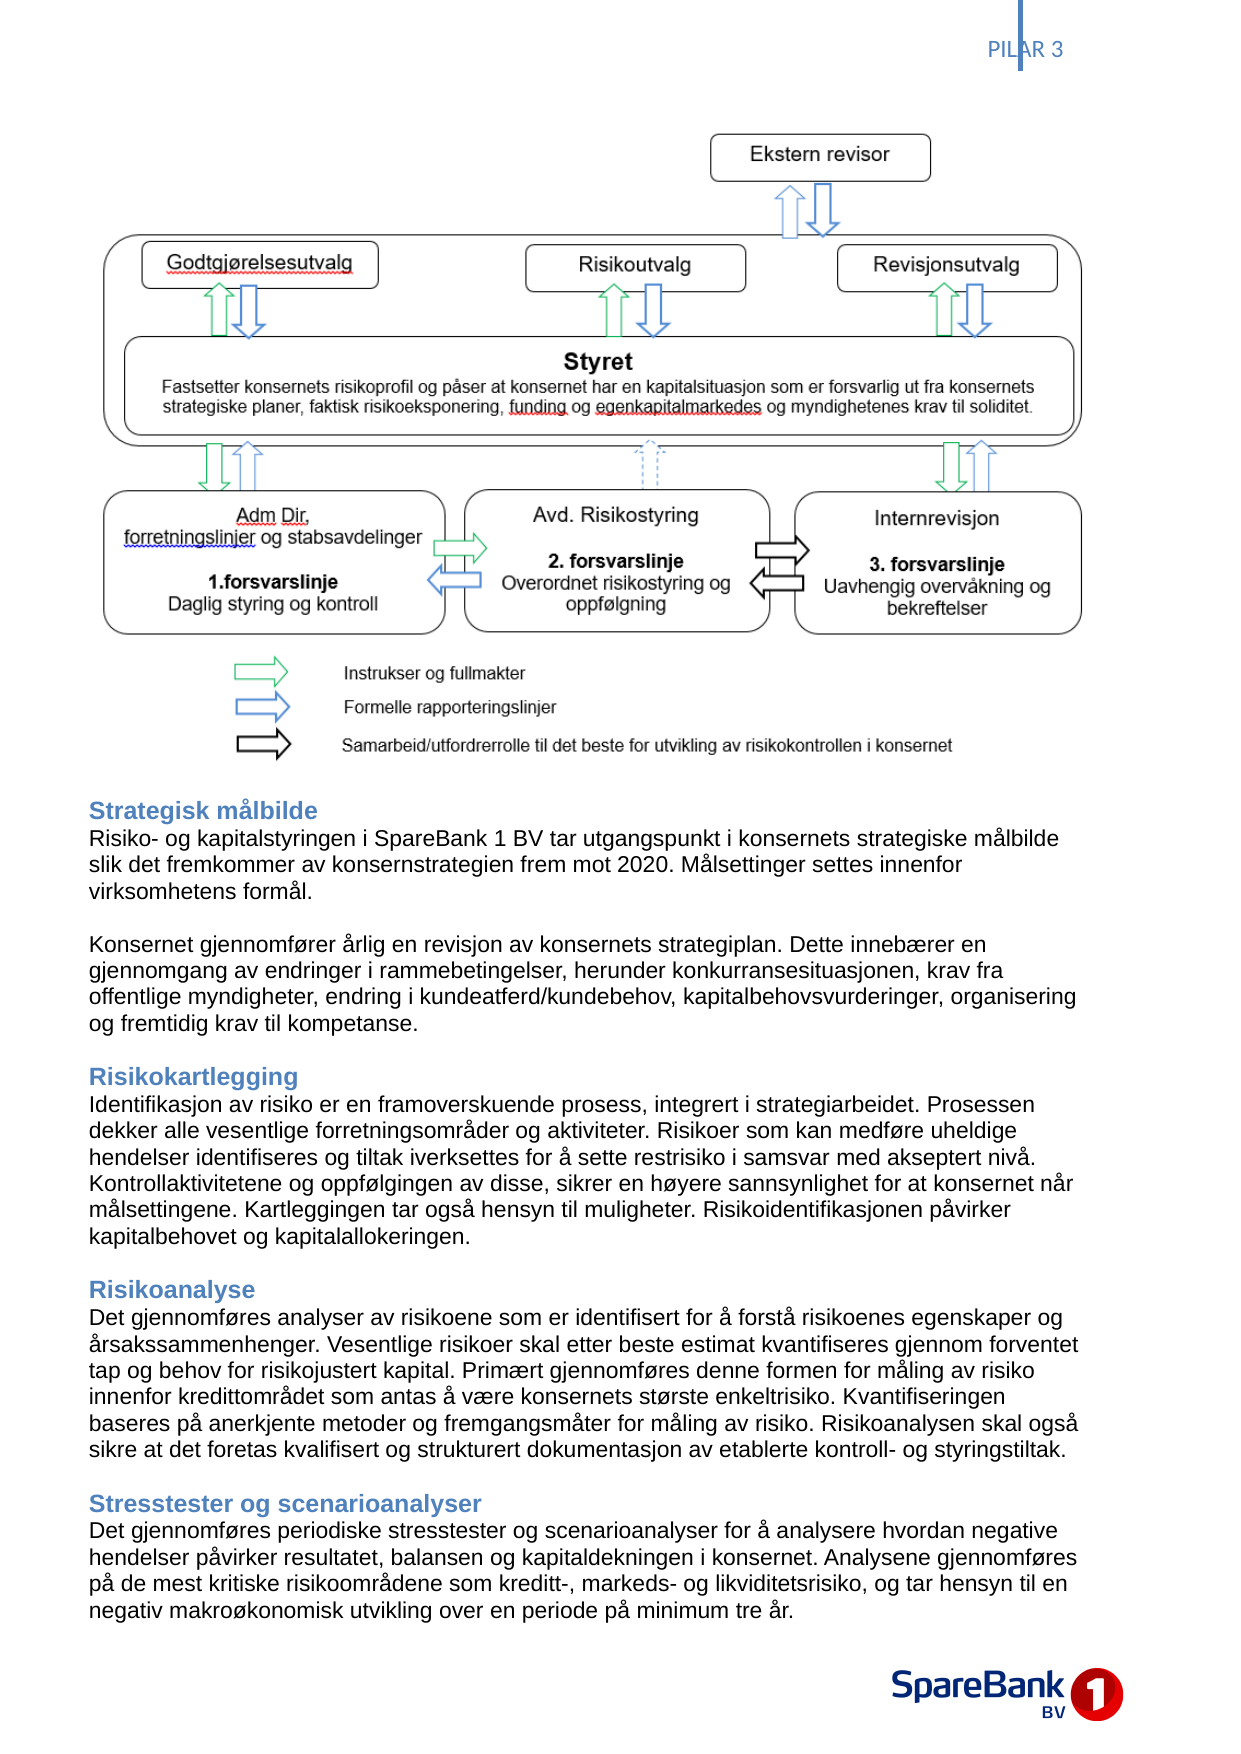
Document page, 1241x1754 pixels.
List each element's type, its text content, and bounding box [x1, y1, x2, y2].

text Det gjennomføres periodiske stresstester og scenarioanalyser for å analysere hvordan negative hendelser påvirker resultatet, balansen og kapitaldekningen i konsernet. Analysene gjennomføres på de mest kritiske risikoområdene som kreditt-, markeds- og likviditetsrisiko, og tar hensyn til en negativ makroøkonomisk utvikling over en periode på minimum tre år. [89, 1517, 1092, 1623]
picture [88, 125, 1093, 768]
text Risikoanalyse [89, 1276, 1092, 1304]
text Konsernet gjennomfører årlig en revisjon av konsernets strategiplan. Dette innebærer en gjennomgang av endringer i rammebetingelser, herunder konkurransesituasjonen, krav fra offentlige myndigheter, endring i kundeatferd/kundebehov, kapitalbehovsvurderinger, organisering og fremtidig krav til kompetanse. [89, 931, 1092, 1036]
text Risiko- og kapitalstyringen i SpareBank 1 BV tar utgangspunkt i konsernets strategiske målbilde slik det fremkommer av konsernstrategien frem mot 2020. Målsettinger settes innenfor virksomhetens formål. [89, 825, 1092, 904]
text Strategisk målbilde [89, 796, 1092, 825]
text Det gjennomføres analyser av risikoene som er identifisert for å forstå risikoenes egenskaper og årsakssammenhenger. Vesentlige risikoer skal etter beste estimat kvantifiseres gjennom forventet tap og behov for risikojustert kapital. Primært gjennomføres denne formen for måling av risiko innenfor kredittområdet som antas å være konsernets største enkeltrisiko. Kvantifiseringen baseres på anerkjente metoder og fremgangsmåter for måling av risiko. Risikoanalysen skal også sikre at det foretas kvalifisert og strukturert dokumentasjon av etablerte kontroll- og styringstiltak. [89, 1304, 1092, 1462]
text Stresstester og scenarioanalyser [89, 1489, 1092, 1517]
text Identifikasjon av risiko er en framoverskuende prosess, integrert i strategiarbeidet. Prosessen dekker alle vesentlige forretningsområder og aktiviteter. Risikoer som kan medføre uheldige hendelser identifiseres og tiltak iverksettes for å sette restrisiko i samsvar med akseptert nivå. Kontrollaktivitetene og oppfølgingen av disse, sikrer en høyere sannsynlighet for at konsernet når målsettingene. Kartleggingen tar også hensyn til muligheter. Risikoidentifikasjonen påvirker kapitalbehovet og kapitalallokeringen. [89, 1091, 1092, 1249]
text Risikokartlegging [89, 1062, 1092, 1091]
picture [876, 1657, 1134, 1732]
